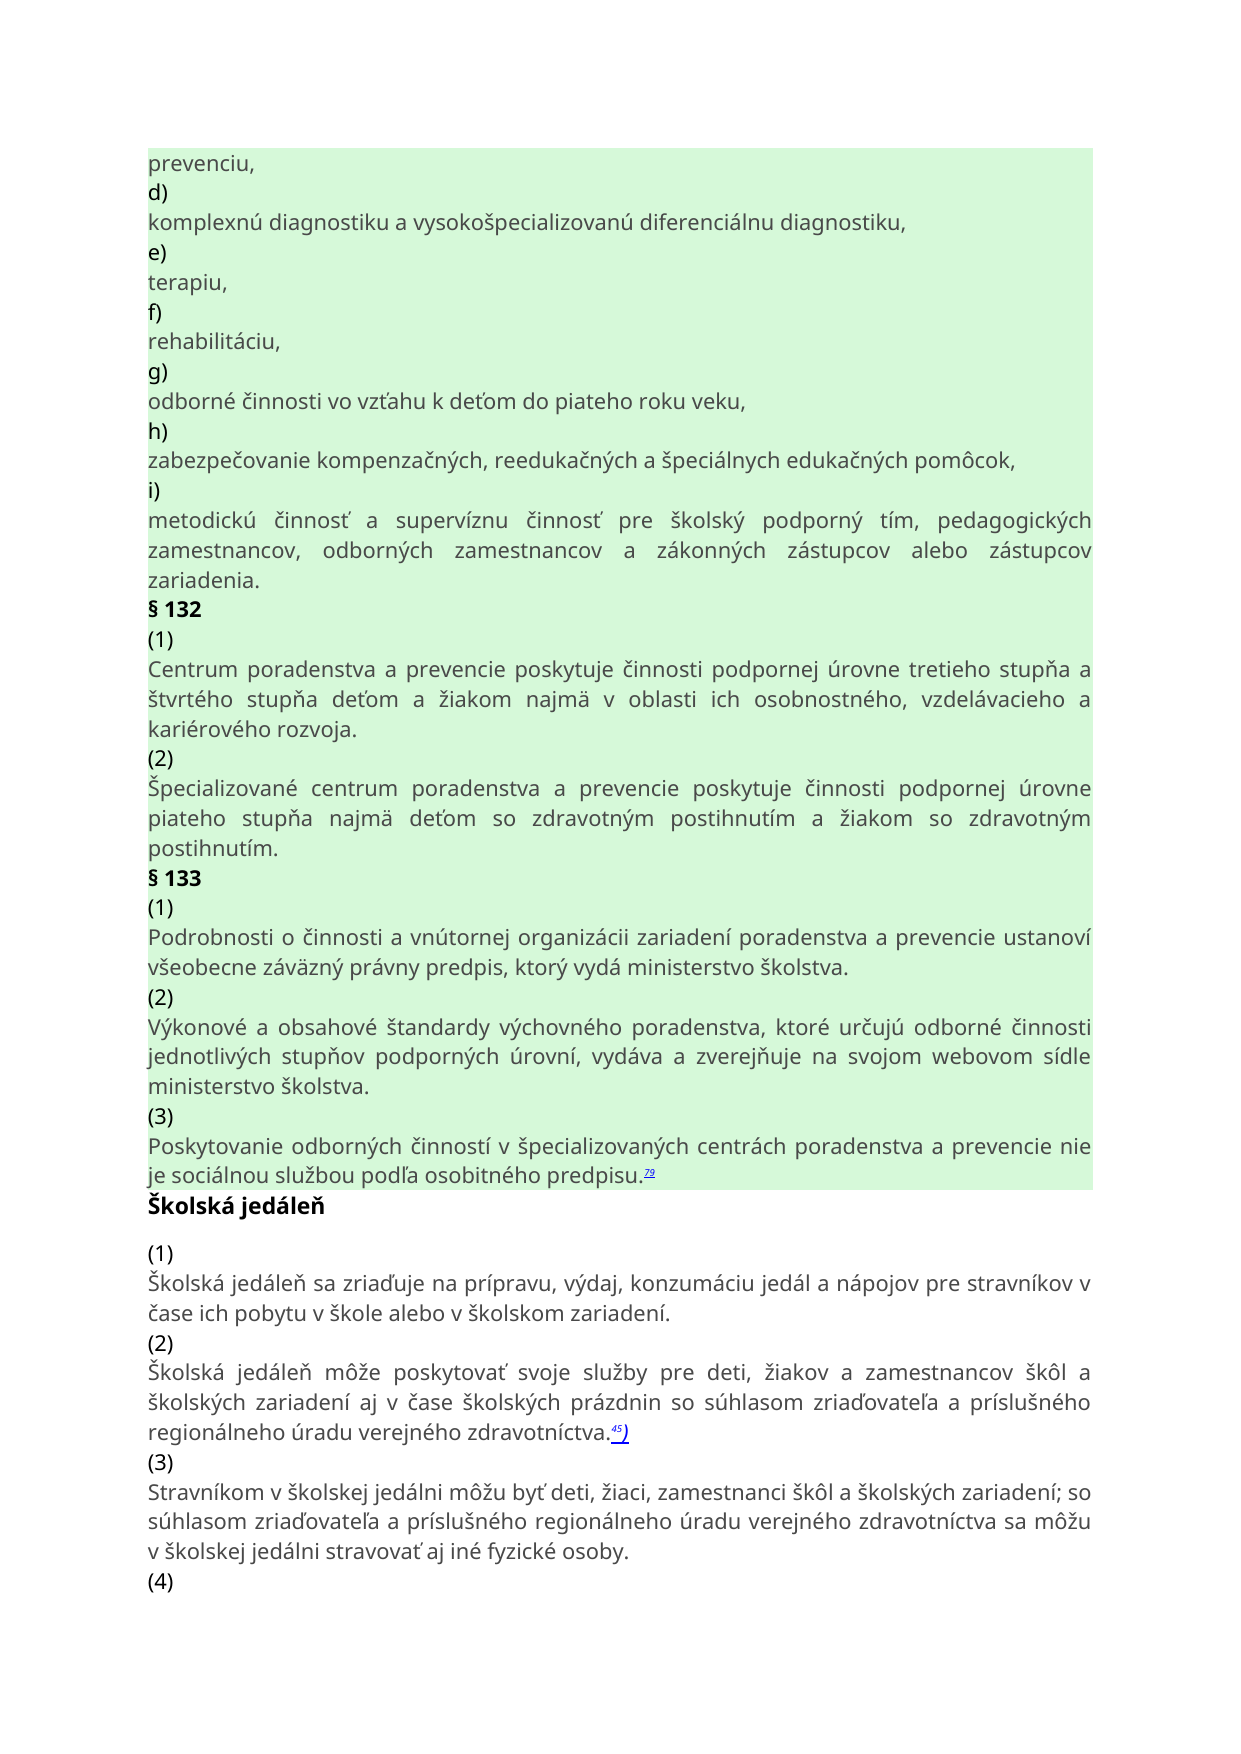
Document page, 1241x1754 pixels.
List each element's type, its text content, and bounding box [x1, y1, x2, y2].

text e) [148, 237, 1093, 267]
text komplexnú diagnostiku a vysokošpecializovanú diferenciálnu diagnostiku, [148, 207, 1093, 237]
text (1) [148, 1238, 1093, 1268]
text (1) [148, 892, 1093, 922]
text Výkonové a obsahové štandardy výchovného poradenstva, ktoré určujú odborné činnosti jednotlivých stupňov podporných úrovní, vydáva a zverejňuje na svojom webovom sídle ministerstvo školstva. [148, 1012, 1093, 1101]
text (1) [148, 624, 1093, 654]
text (3) [148, 1447, 1093, 1477]
text h) [148, 416, 1093, 446]
text prevenciu, [148, 148, 1093, 177]
text (2) [148, 1328, 1093, 1357]
text Špecializované centrum poradenstva a prevencie poskytuje činnosti podpornej úrovne piateho stupňa najmä deťom so zdravotným postihnutím a žiakom so zdravotným postihnutím. [148, 773, 1093, 863]
text zabezpečovanie kompenzačných, reedukačných a špeciálnych edukačných pomôcok, [148, 446, 1093, 475]
text § 133 [148, 863, 1093, 892]
text (3) [148, 1101, 1093, 1131]
text f) [148, 297, 1093, 326]
text Stravníkom v školskej jedálni môžu byť deti, žiaci, zamestnanci škôl a školských zariadení; so súhlasom zriaďovateľa a príslušného regionálneho úradu verejného zdravotníctva sa môžu v školskej jedálni stravovať aj iné fyzické osoby. [148, 1477, 1093, 1566]
text § 132 [148, 594, 1093, 624]
text Školská jedáleň sa zriaďuje na prípravu, výdaj, konzumáciu jedál a nápojov pre stravníkov v čase ich pobytu v škole alebo v školskom zariadení. [148, 1268, 1093, 1328]
text (4) [148, 1566, 1093, 1596]
text Podrobnosti o činnosti a vnútornej organizácii zariadení poradenstva a prevencie ustanoví všeobecne záväzný právny predpis, ktorý vydá ministerstvo školstva. [148, 922, 1093, 982]
text odborné činnosti vo vzťahu k deťom do piateho roku veku, [148, 386, 1093, 416]
text i) [148, 475, 1093, 505]
text d) [148, 177, 1093, 207]
text Školská jedáleň [148, 1190, 1093, 1222]
text g) [148, 356, 1093, 386]
text (2) [148, 743, 1093, 773]
text Centrum poradenstva a prevencie poskytuje činnosti podpornej úrovne tretieho stupňa a štvrtého stupňa deťom a žiakom najmä v oblasti ich osobnostného, vzdelávacieho a kariérového rozvoja. [148, 654, 1093, 743]
text terapiu, [148, 267, 1093, 297]
text Školská jedáleň môže poskytovať svoje služby pre deti, žiakov a zamestnancov škôl a školských zariadení aj v čase školských prázdnin so súhlasom zriaďovateľa a príslušného regionálneho úradu verejného zdravotníctva.45) [148, 1357, 1093, 1447]
text (2) [148, 982, 1093, 1012]
text rehabilitáciu, [148, 326, 1093, 356]
text Poskytovanie odborných činností v špecializovaných centrách poradenstva a prevencie nie je sociálnou službou podľa osobitného predpisu.79 [148, 1131, 1093, 1190]
